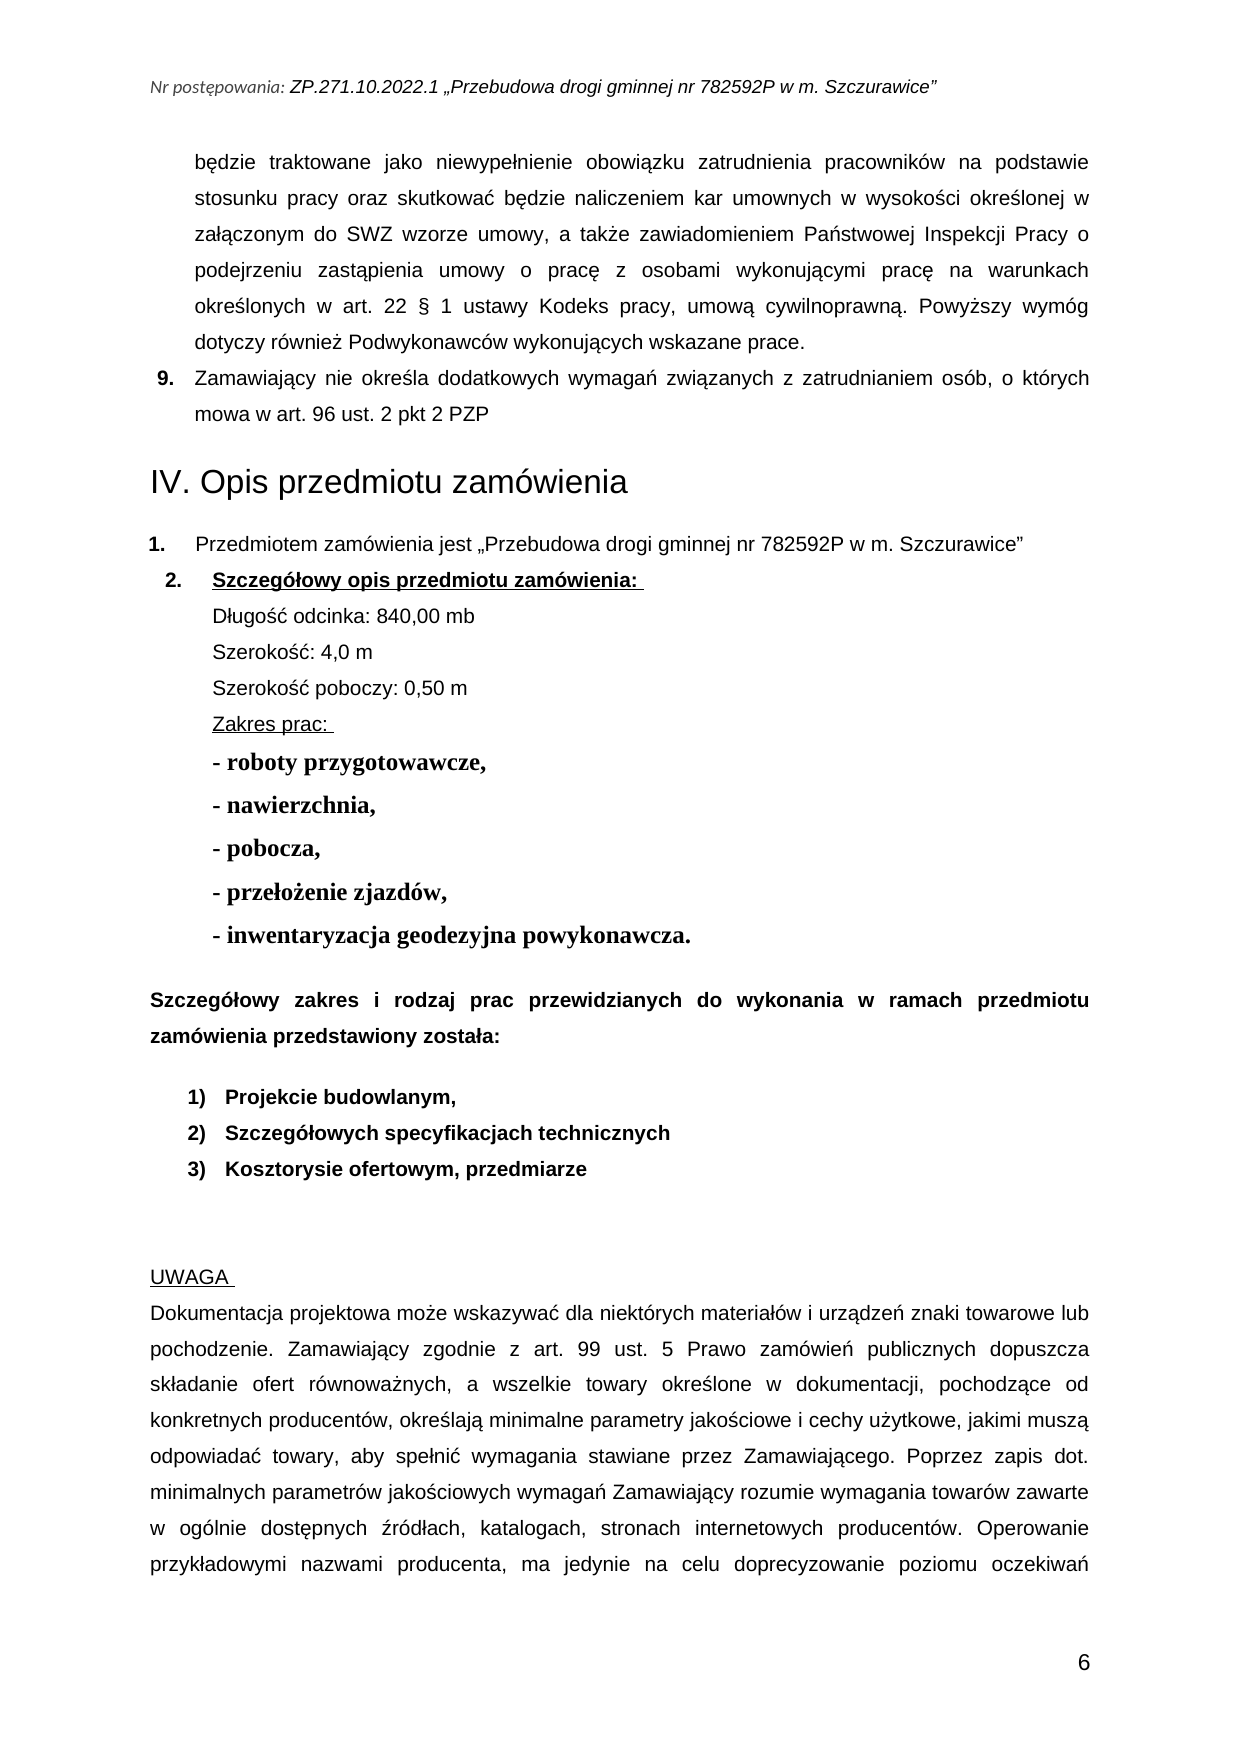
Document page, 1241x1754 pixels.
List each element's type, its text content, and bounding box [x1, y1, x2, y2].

list Długość odcinka: 840,00 mb [212, 603, 1090, 627]
list Kosztorysie ofertowym, przedmiarze [187, 1157, 1090, 1181]
subtitle IV. Opis przedmiotu zamówienia [150, 462, 1090, 501]
list - przełożenie zjazdów, [212, 877, 1090, 905]
list Projekcie budowlanym, [187, 1085, 1090, 1109]
list - nawierzchnia, [212, 790, 1090, 819]
list Szczegółowy opis przedmiotu zamówienia: [165, 568, 1090, 592]
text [194, 150, 1090, 354]
text UWAGA [150, 1264, 1090, 1288]
list - pobocza, [212, 833, 1090, 862]
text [150, 1300, 1090, 1576]
list - inwentaryzacja geodezyjna powykonawcza. [212, 920, 1090, 948]
list Zamawiający nie określa dodatkowych wymagań związanych z zatrudnianiem osób, o których mowa w art. 96 ust. 2 pkt 2 PZP [157, 366, 1090, 426]
list Szczegółowych specyfikacjach technicznych [187, 1121, 1090, 1145]
list Szerokość: 4,0 m [212, 639, 1090, 663]
list Zakres prac: [212, 711, 1090, 735]
text Szczegółowy zakres i rodzaj prac przewidzianych do wykonania w ramach przedmiotu zamówienia przedstawiony została: [150, 988, 1090, 1048]
list Szerokość poboczy: 0,50 m [212, 675, 1090, 699]
list Przedmiotem zamówienia jest „Przebudowa drogi gminnej nr 782592P w m. Szczurawice” [148, 532, 1090, 556]
list - roboty przygotowawcze, [212, 747, 1090, 776]
